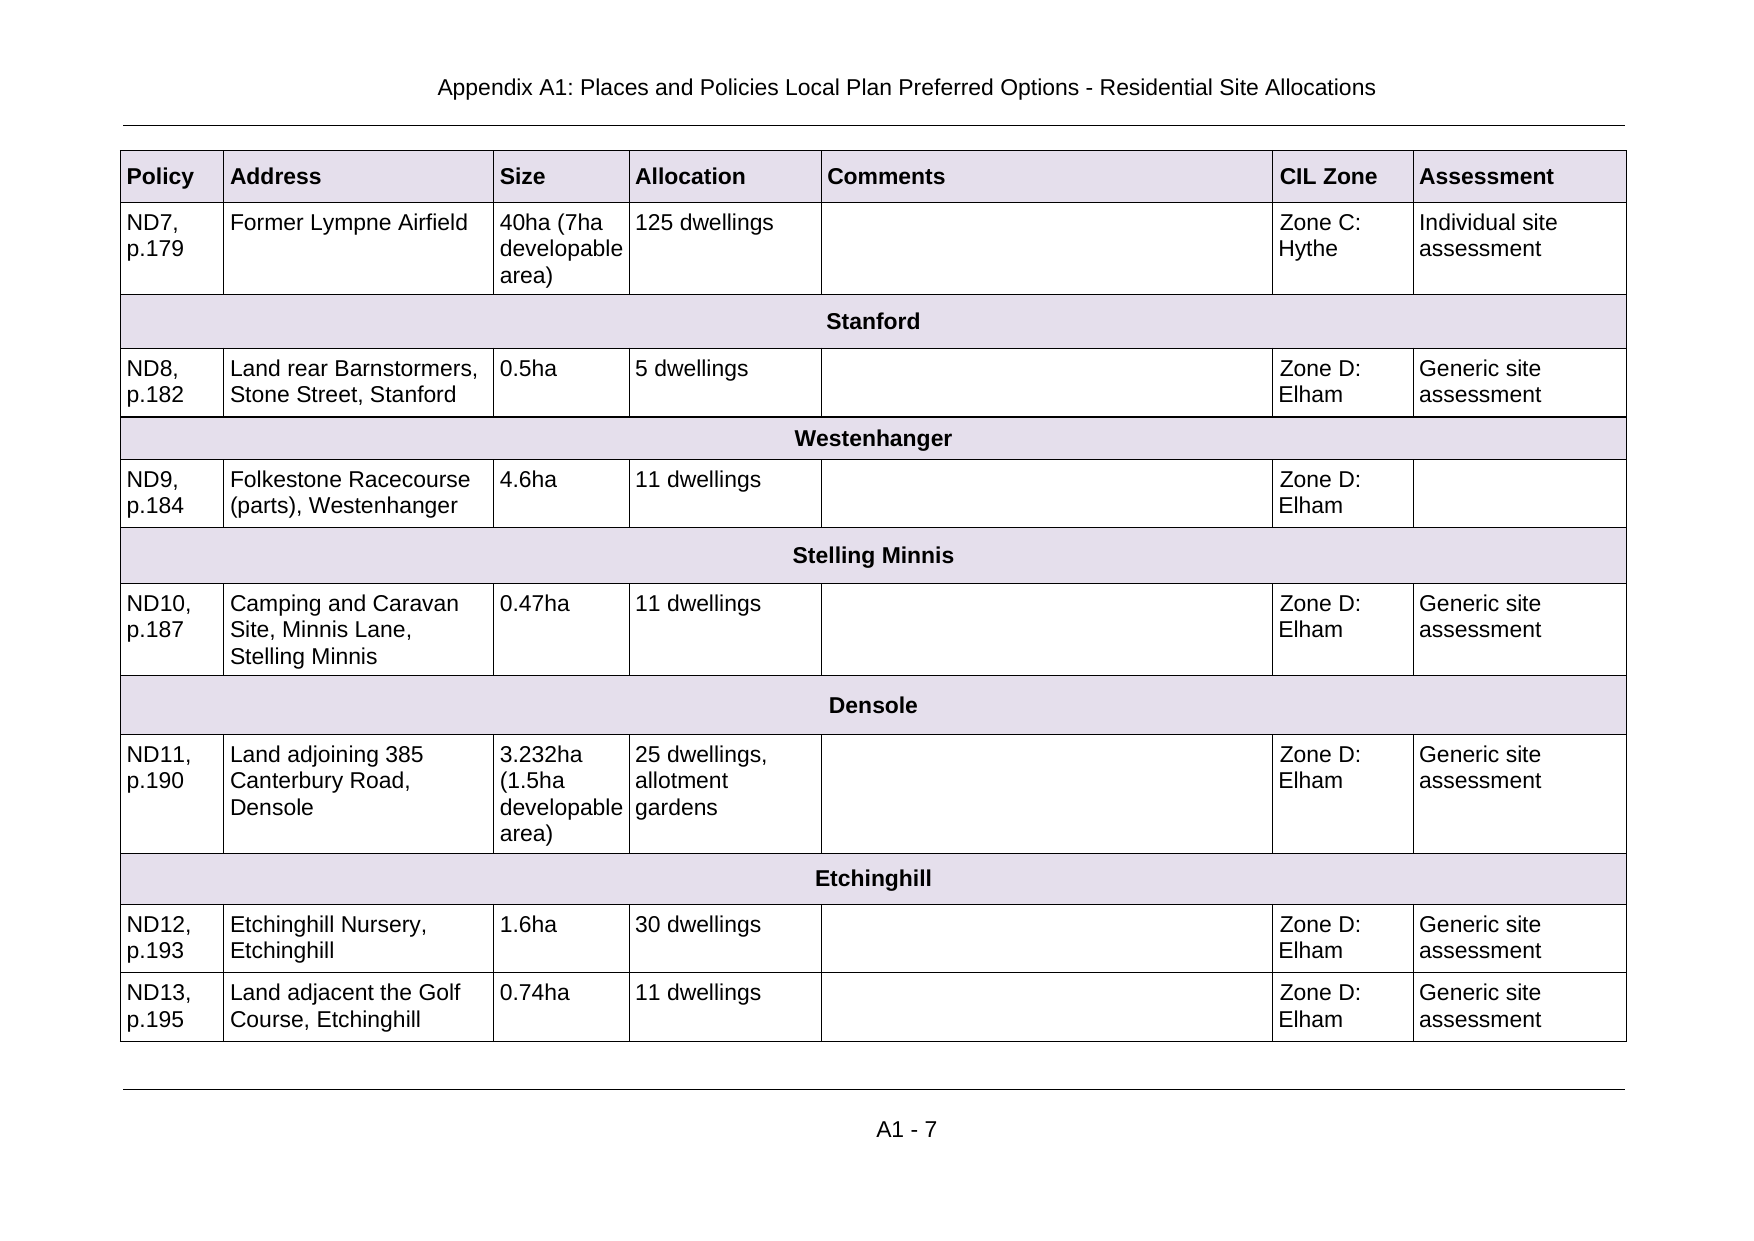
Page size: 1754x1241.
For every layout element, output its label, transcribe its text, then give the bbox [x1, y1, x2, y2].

table_cell Zone D: Elham [1273, 905, 1413, 972]
table_cell Land adjoining 385 Canterbury Road, Densole [224, 735, 493, 852]
table_cell Zone D: Elham [1273, 460, 1413, 527]
table_cell Land rear Barnstormers, Stone Street, Stanford [224, 349, 493, 416]
table_cell Camping and Caravan Site, Minnis Lane, Stelling Minnis [224, 584, 493, 675]
table_cell ND11, p.190 [121, 735, 223, 852]
table_header Allocation [630, 151, 821, 202]
table_cell ND12, p.193 [121, 905, 223, 972]
table_cell Folkestone Racecourse (parts), Westenhanger [224, 460, 493, 527]
table_cell 0.74ha [494, 973, 629, 1041]
table_cell Stelling Minnis [121, 528, 1626, 583]
table_cell Former Lympne Airfield [224, 203, 493, 294]
table_cell 5 dwellings [630, 349, 821, 416]
table_cell Generic site assessment [1414, 735, 1626, 852]
table_cell Zone D: Elham [1273, 349, 1413, 416]
table_cell 0.47ha [494, 584, 629, 675]
table_cell 30 dwellings [630, 905, 821, 972]
table_cell 11 dwellings [630, 460, 821, 527]
table_header Assessment [1414, 151, 1626, 202]
table_header Comments [822, 151, 1272, 202]
table_cell Individual site assessment [1414, 203, 1626, 294]
table_cell Stanford [121, 295, 1626, 348]
table_cell Zone D: Elham [1273, 973, 1413, 1041]
table_cell 125 dwellings [630, 203, 821, 294]
table_cell 11 dwellings [630, 584, 821, 675]
table_cell 0.5ha [494, 349, 629, 416]
table_cell Generic site assessment [1414, 584, 1626, 675]
table_cell ND7, p.179 [121, 203, 223, 294]
table_cell 40ha (7ha developable area) [494, 203, 629, 294]
table_cell Generic site assessment [1414, 905, 1626, 972]
table_cell [822, 203, 1272, 294]
table_cell Generic site assessment [1414, 349, 1626, 416]
table_cell [822, 460, 1272, 527]
table_cell Densole [121, 676, 1626, 734]
table_header Address [224, 151, 493, 202]
table_cell ND10, p.187 [121, 584, 223, 675]
table_header CIL Zone [1273, 151, 1413, 202]
table_cell Etchinghill [121, 854, 1626, 904]
table_cell [822, 973, 1272, 1041]
table_cell ND8, p.182 [121, 349, 223, 416]
table_cell Etchinghill Nursery, Etchinghill [224, 905, 493, 972]
table_cell 4.6ha [494, 460, 629, 527]
table_cell Generic site assessment [1414, 973, 1626, 1041]
table_cell 25 dwellings, allotment gardens [630, 735, 821, 852]
table_cell ND9, p.184 [121, 460, 223, 527]
table_cell [822, 349, 1272, 416]
table_cell Zone D: Elham [1273, 735, 1413, 852]
table_header Size [494, 151, 629, 202]
table_cell [822, 905, 1272, 972]
table_cell Westenhanger [121, 418, 1626, 459]
table_cell 11 dwellings [630, 973, 821, 1041]
table_cell 1.6ha [494, 905, 629, 972]
table_cell [1414, 460, 1626, 527]
table_cell 3.232ha (1.5ha developable area) [494, 735, 629, 852]
table_header Policy [121, 151, 223, 202]
table_cell [822, 584, 1272, 675]
table_cell Zone C: Hythe [1273, 203, 1413, 294]
table_cell [822, 735, 1272, 852]
table_cell Land adjacent the Golf Course, Etchinghill [224, 973, 493, 1041]
table_cell ND13, p.195 [121, 973, 223, 1041]
table_cell Zone D: Elham [1273, 584, 1413, 675]
